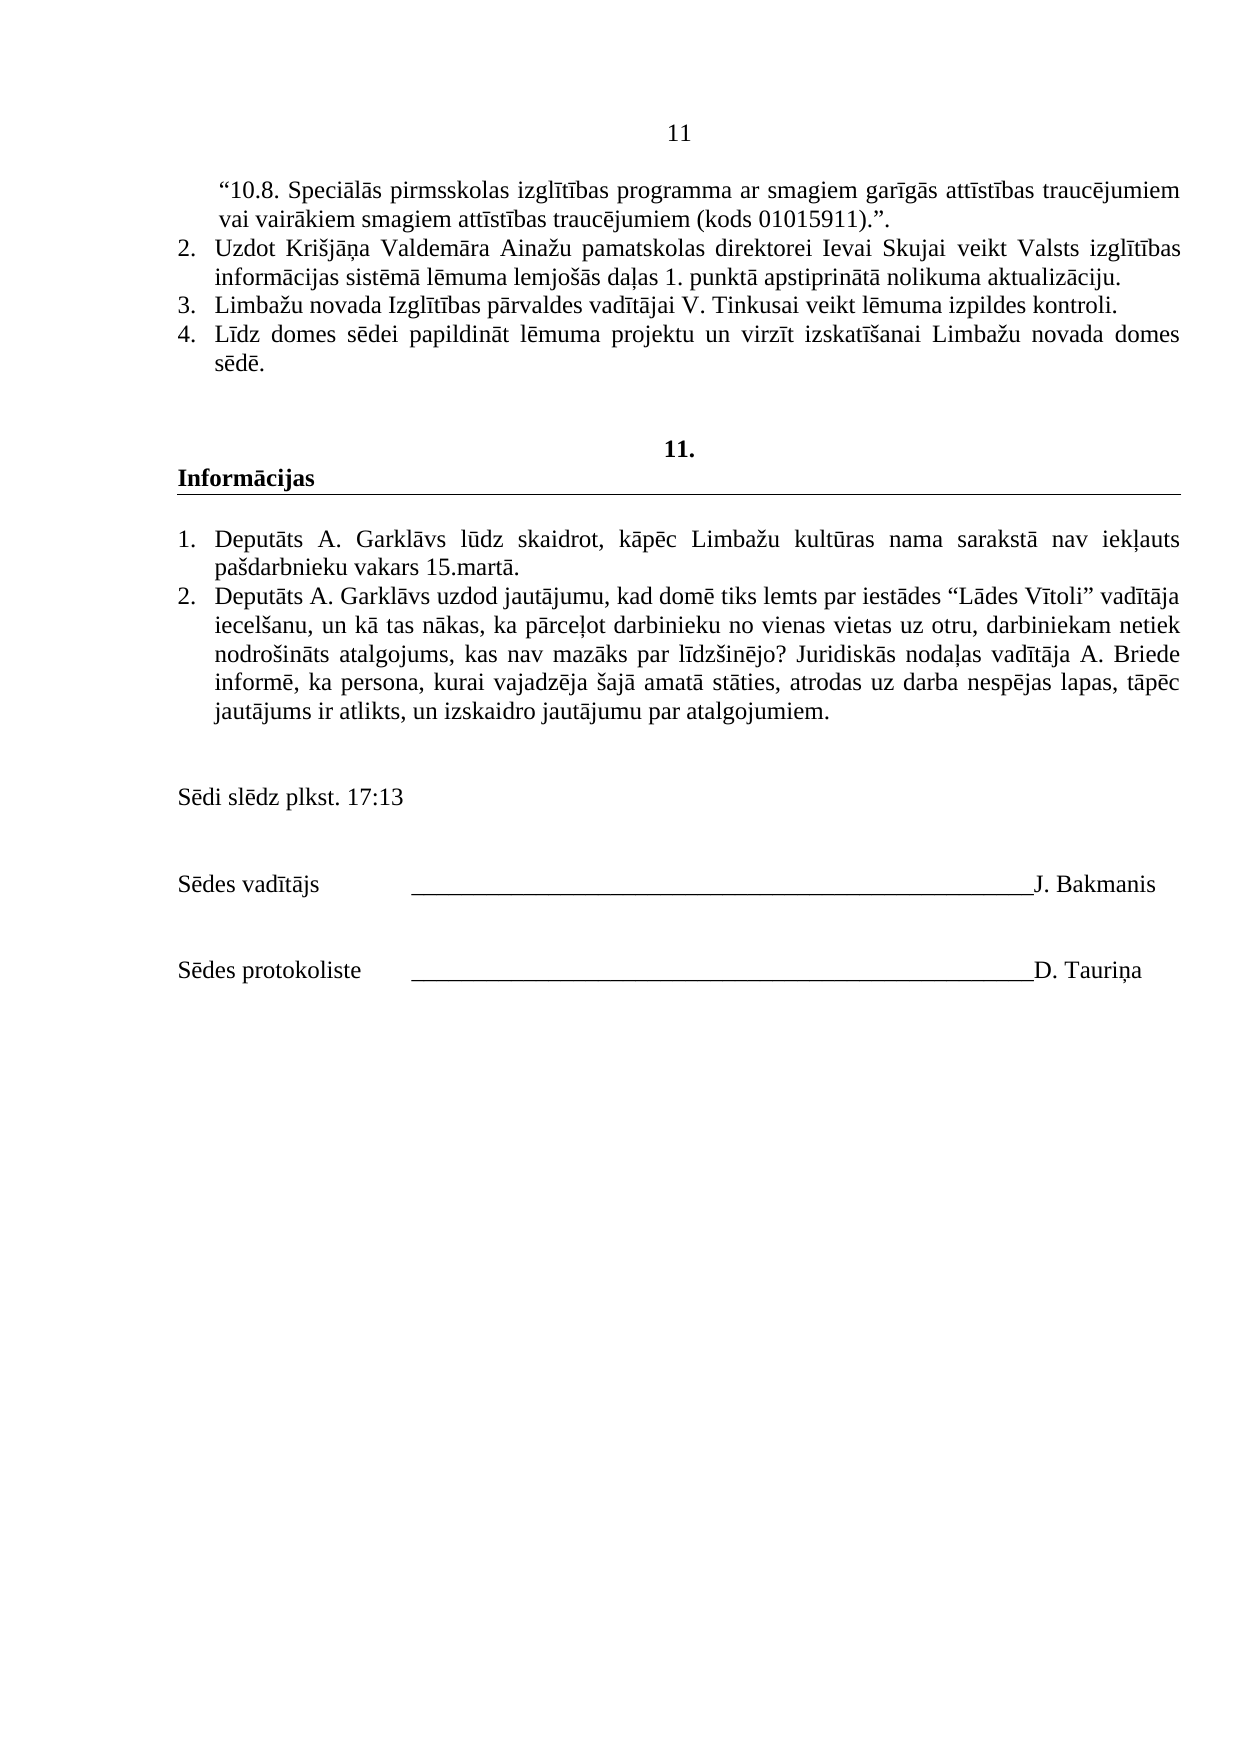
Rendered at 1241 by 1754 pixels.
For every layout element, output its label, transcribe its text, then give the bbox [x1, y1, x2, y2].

list Uzdot Krišjāņa Valdemāra Ainažu pamatskolas direktorei Ievai Skujai veikt Valsts izglītības informācijas sistēmā lēmuma lemjošās daļas 1. punktā apstiprinātā nolikuma aktualizāciju. [177, 233, 1181, 291]
list Līdz domes sēdei papildināt lēmuma projektu un virzīt izskatīšanai Limbažu novada domes sēdē. [177, 319, 1181, 377]
list Limbažu novada Izglītības pārvaldes vadītājai V. Tinkusai veikt lēmuma izpildes kontroli. [177, 291, 1181, 319]
text Informācijas [177, 463, 1181, 494]
list Deputāts A. Garklāvs uzdod jautājumu, kad domē tiks lemts par iestādes “Lādes Vītoli” vadītāja iecelšanu, un kā tas nākas, ka pārceļot darbinieku no vienas vietas uz otru, darbiniekam netiek nodrošināts atalgojums, kas nav mazāks par līdzšinējo? Juridiskās nodaļas vadītāja A. Briede informē, ka persona, kurai vajadzēja šajā amatā stāties, atrodas uz darba nespējas lapas, tāpēc jautājums ir atlikts, un izskaidro jautājumu par atalgojumiem. [177, 581, 1181, 725]
text 11. [177, 434, 1181, 463]
list Deputāts A. Garklāvs lūdz skaidrot, kāpēc Limbažu kultūras nama sarakstā nav iekļauts pašdarbnieku vakars 15.martā. [177, 524, 1181, 581]
text Sēdes protokoliste D. Tauriņa [177, 955, 1181, 984]
text “10.8. Speciālās pirmsskolas izglītības programma ar smagiem garīgās attīstības traucējumiem vai vairākiem smagiem attīstības traucējumiem (kods 01015911).”. [218, 176, 1181, 233]
text Sēdes vadītājs J. Bakmanis [177, 869, 1181, 897]
text Sēdi slēdz plkst. 17:13 [177, 782, 1181, 811]
